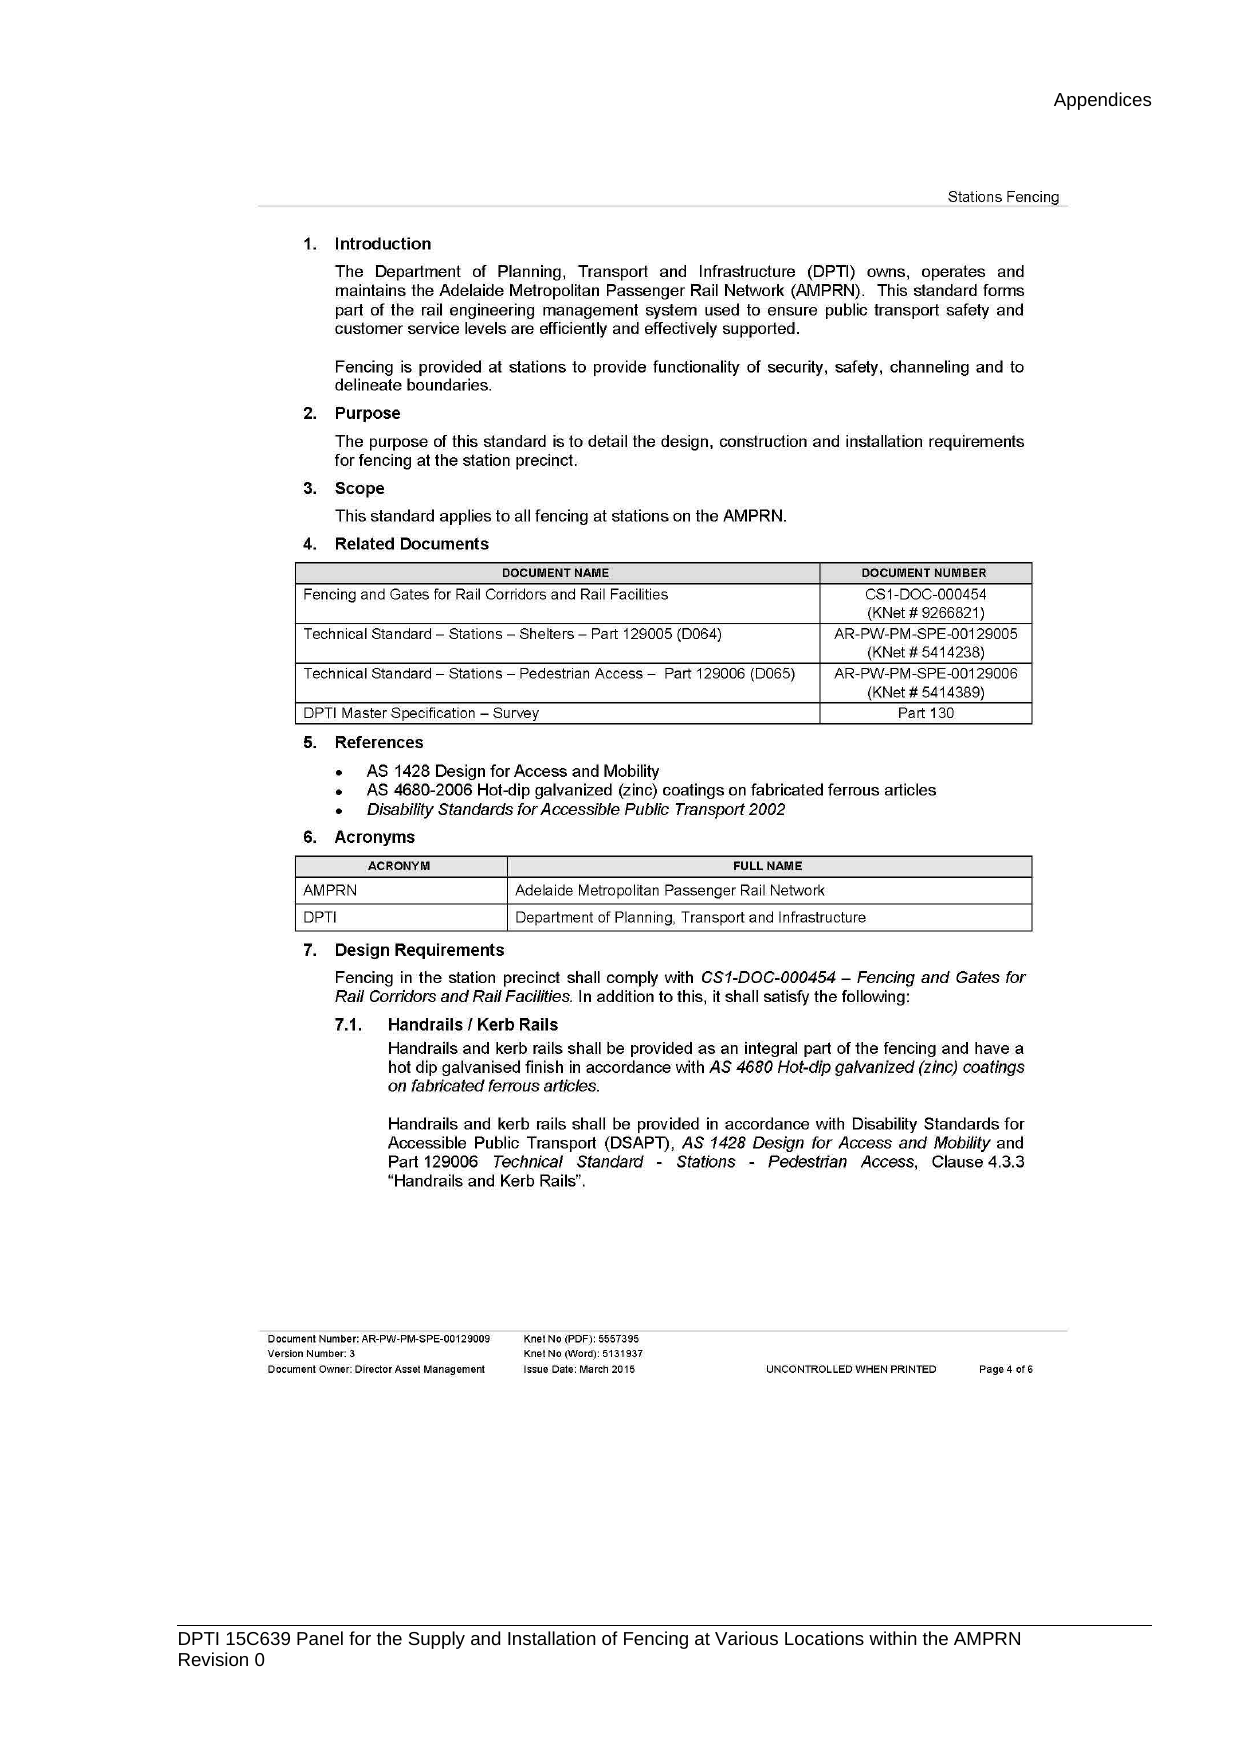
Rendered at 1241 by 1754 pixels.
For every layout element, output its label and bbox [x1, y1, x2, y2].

picture [177, 134, 1151, 1396]
